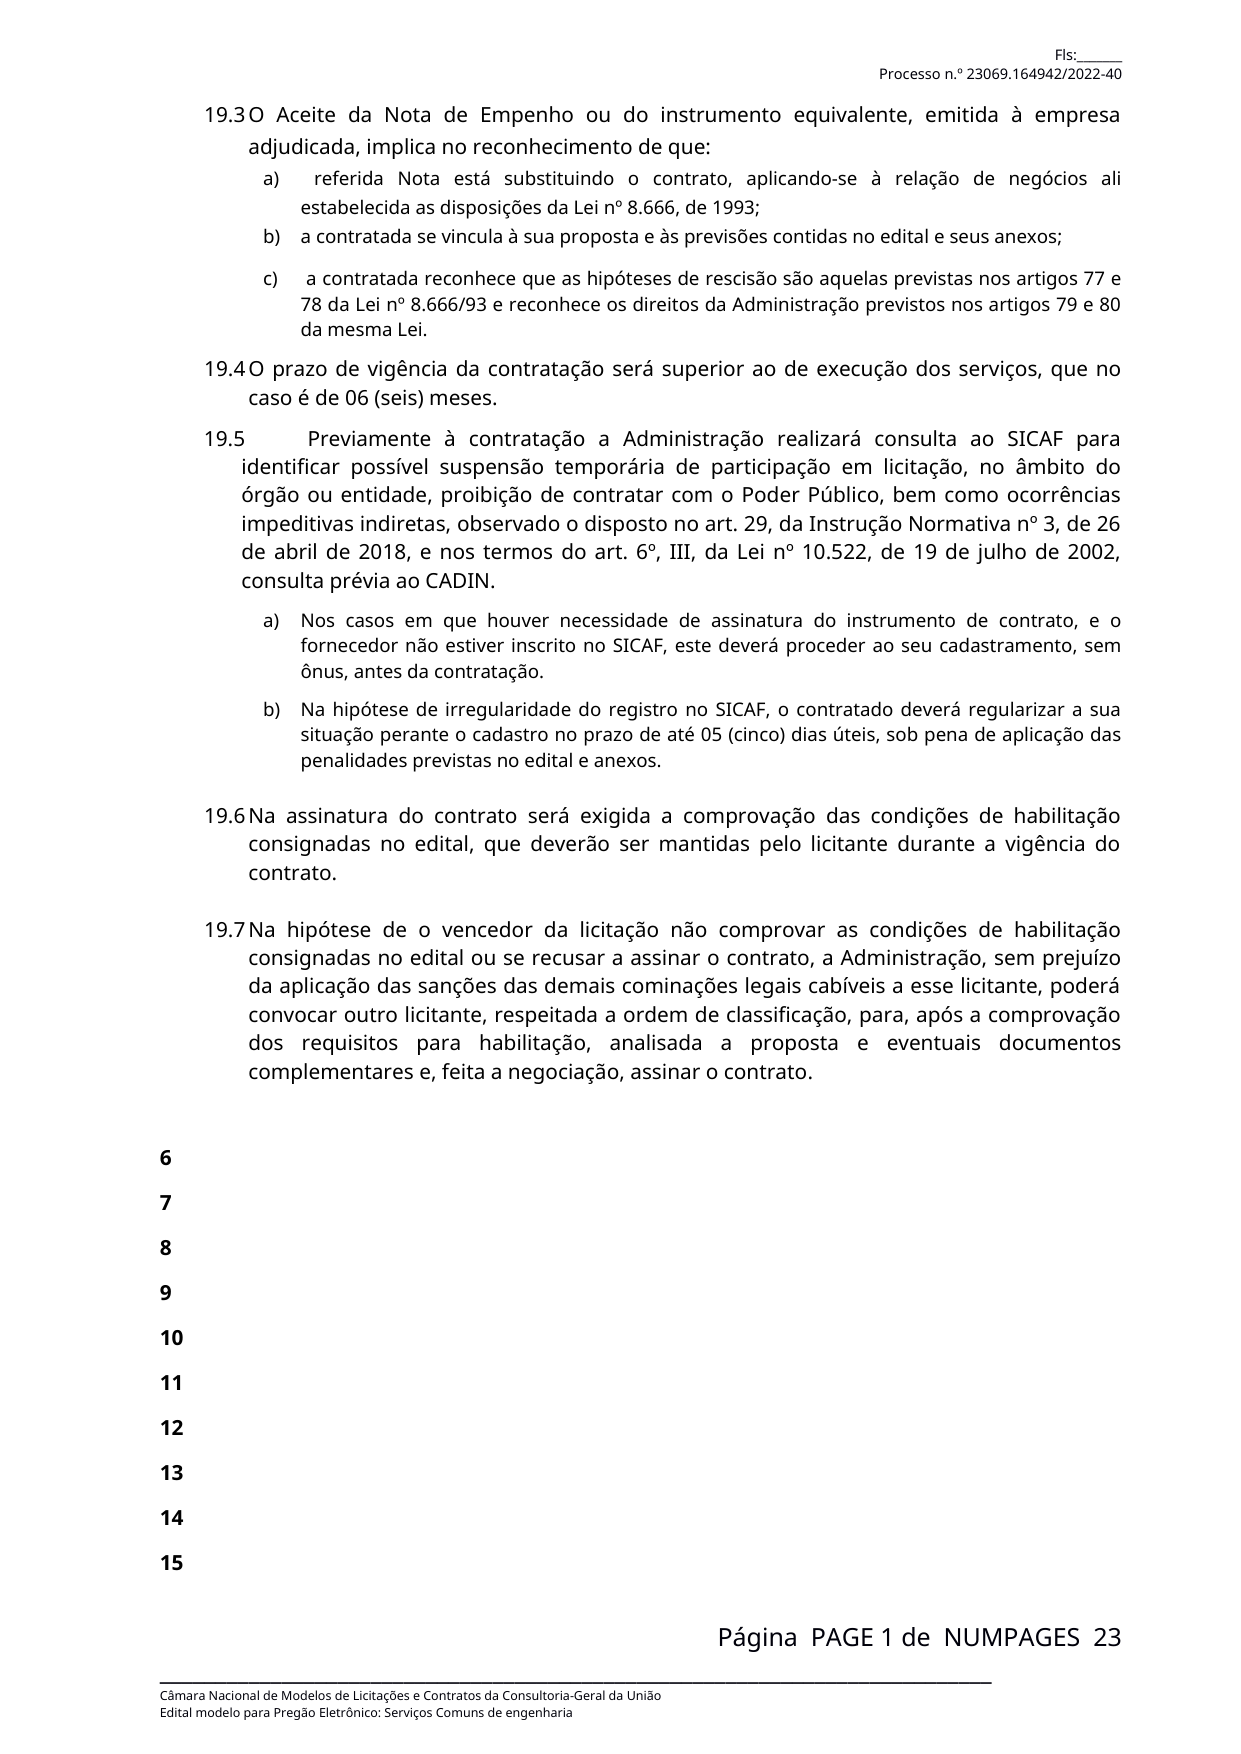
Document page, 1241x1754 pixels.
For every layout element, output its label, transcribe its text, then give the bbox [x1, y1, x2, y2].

list referida Nota está substituindo o contrato, aplicando-se à relação de negócios ali estabelecida as disposições da Lei nº 8.666, de 1993; [263, 165, 1122, 220]
list O Aceite da Nota de Empenho ou do instrumento equivalente, emitida à empresa adjudicada, implica no reconhecimento de que: [204, 100, 1122, 161]
list Na assinatura do contrato será exigida a comprovação das condições de habilitação consignadas no edital, que deverão ser mantidas pelo licitante durante a vigência do contrato. [204, 801, 1122, 886]
list Na hipótese de o vencedor da licitação não comprovar as condições de habilitação consignadas no edital ou se recusar a assinar o contrato, a Administração, sem prejuízo da aplicação das sanções das demais cominações legais cabíveis a esse licitante, poderá convocar outro licitante, respeitada a ordem de classificação, para, após a comprovação dos requisitos para habilitação, analisada a proposta e eventuais documentos complementares e, feita a negociação, assinar o contrato. [204, 915, 1122, 1085]
list a contratada se vincula à sua proposta e às previsões contidas no edital e seus anexos; [263, 223, 1122, 249]
list Previamente à contratação a Administração realizará consulta ao SICAF para identificar possível suspensão temporária de participação em licitação, no âmbito do órgão ou entidade, proibição de contratar com o Poder Público, bem como ocorrências impeditivas indiretas, observado o disposto no art. 29, da Instrução Normativa nº 3, de 26 de abril de 2018, e nos termos do art. 6º, III, da Lei nº 10.522, de 19 de julho de 2002, consulta prévia ao CADIN. [204, 424, 1122, 594]
list a contratada reconhece que as hipóteses de rescisão são aquelas previstas nos artigos 77 e 78 da Lei nº 8.666/93 e reconhece os direitos da Administração previstos nos artigos 79 e 80 da mesma Lei. [263, 265, 1122, 342]
list Nos casos em que houver necessidade de assinatura do instrumento de contrato, e o fornecedor não estiver inscrito no SICAF, este deverá proceder ao seu cadastramento, sem ônus, antes da contratação. [263, 607, 1122, 683]
list O prazo de vigência da contratação será superior ao de execução dos serviços, que no caso é de 06 (seis) meses. [204, 354, 1122, 411]
list Na hipótese de irregularidade do registro no SICAF, o contratado deverá regularizar a sua situação perante o cadastro no prazo de até 05 (cinco) dias úteis, sob pena de aplicação das penalidades previstas no edital e anexos. [263, 696, 1122, 772]
